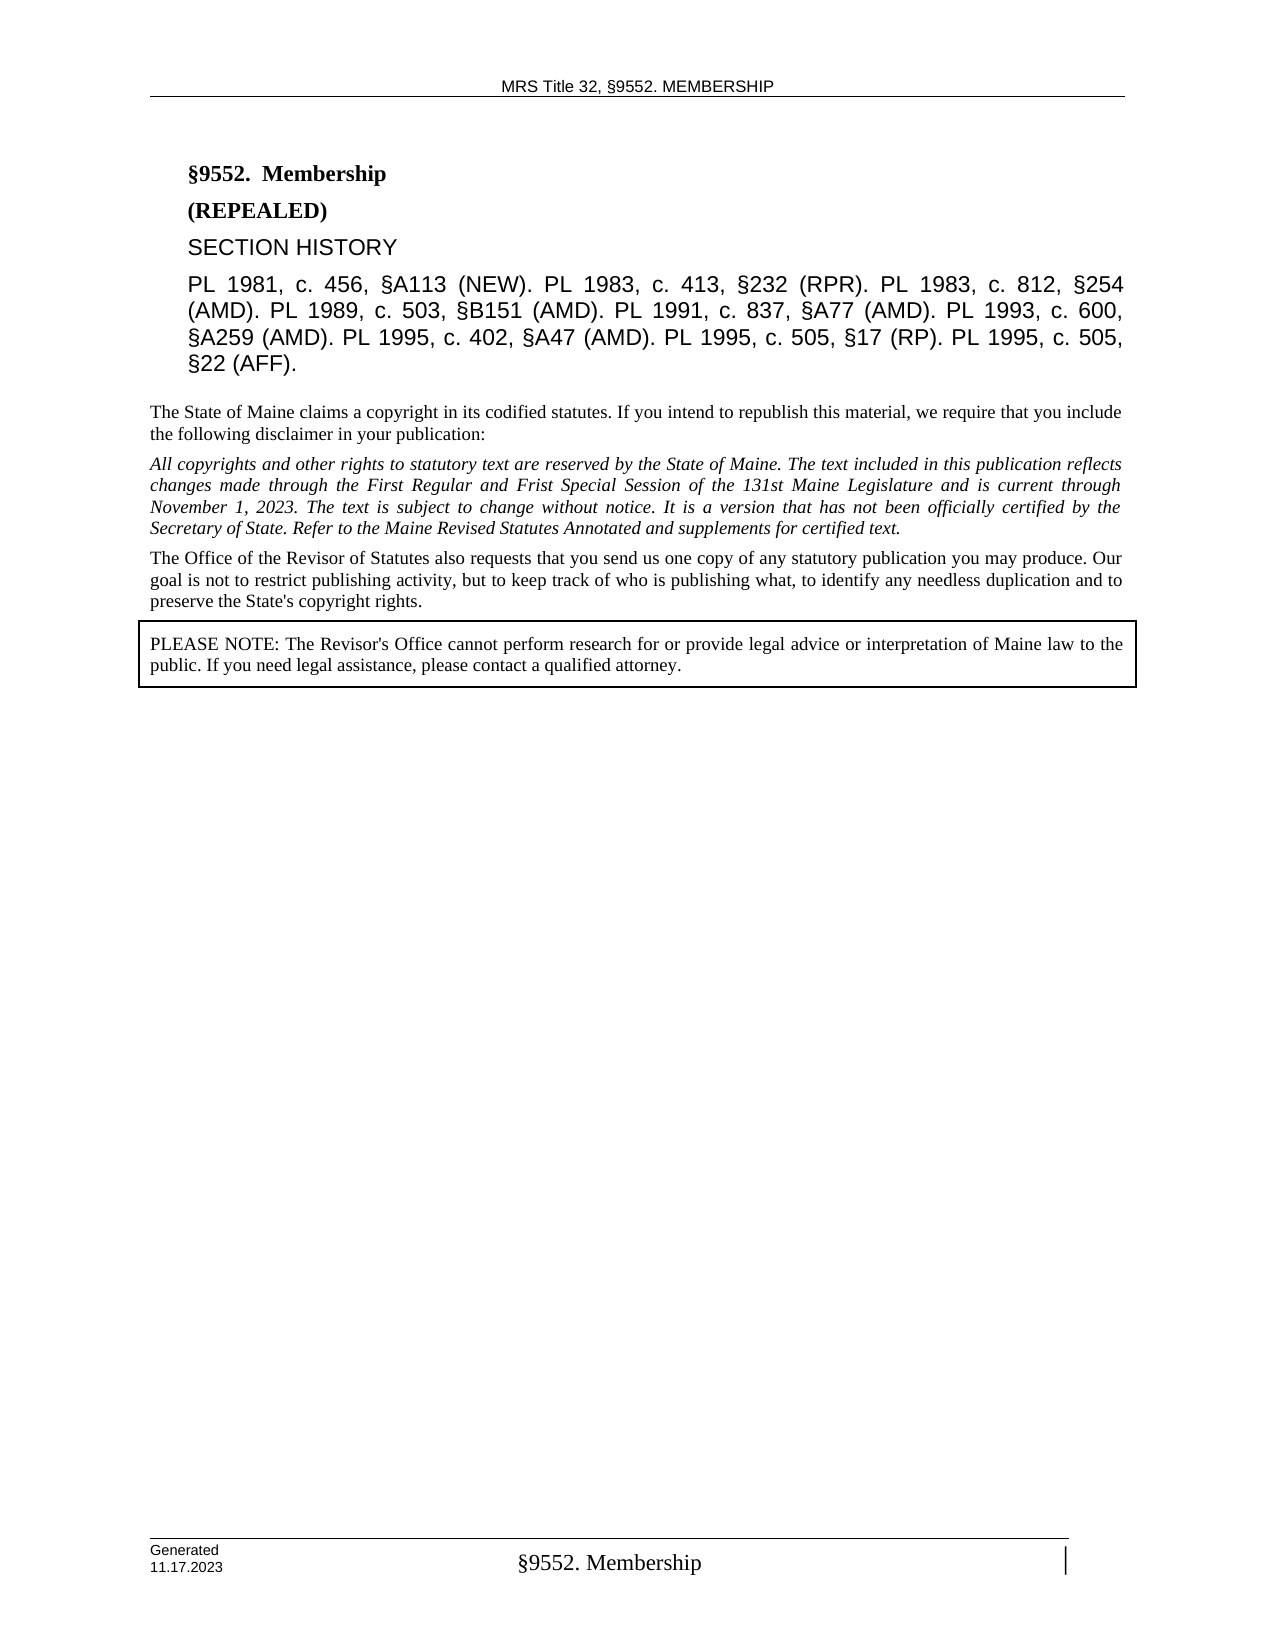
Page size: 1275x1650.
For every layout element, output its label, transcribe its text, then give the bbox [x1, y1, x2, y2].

text The Office of the Revisor of Statutes also requests that you send us one copy of any statutory publication you may produce. Our goal is not to restrict publishing activity, but to keep track of who is publishing what, to identify any needless duplication and to preserve the State's copyright rights. [150, 547, 1125, 612]
text §9552. Membership [187, 160, 1125, 187]
text PL 1981, c. 456, §A113 (NEW). PL 1983, c. 413, §232 (RPR). PL 1983, c. 812, §254 (AMD). PL 1989, c. 503, §B151 (AMD). PL 1991, c. 837, §A77 (AMD). PL 1993, c. 600, §A259 (AMD). PL 1995, c. 402, §A47 (AMD). PL 1995, c. 505, §17 (RP). PL 1995, c. 505, §22 (AFF). [187, 271, 1125, 376]
text PLEASE NOTE: The Revisor's Office cannot perform research for or provide legal advice or interpretation of Maine law to the public. If you need legal assistance, please contact a qualified attorney. [140, 622, 1135, 686]
text The State of Maine claims a copyright in its codified statutes. If you intend to republish this material, we require that you include the following disclaimer in your publication: [150, 401, 1125, 444]
text (REPEALED) [187, 197, 1125, 223]
text All copyrights and other rights to statutory text are reserved by the State of Maine. The text included in this publication reflects changes made through the First Regular and Frist Special Session of the 131st Maine Legislature and is current through November 1, 2023 . The text is subject to change without notice. It is a version that has not been officially certified by the Secretary of State. Refer to the Maine Revised Statutes Annotated and supplements for certified text. [150, 453, 1125, 539]
text SECTION HISTORY [187, 234, 1125, 260]
